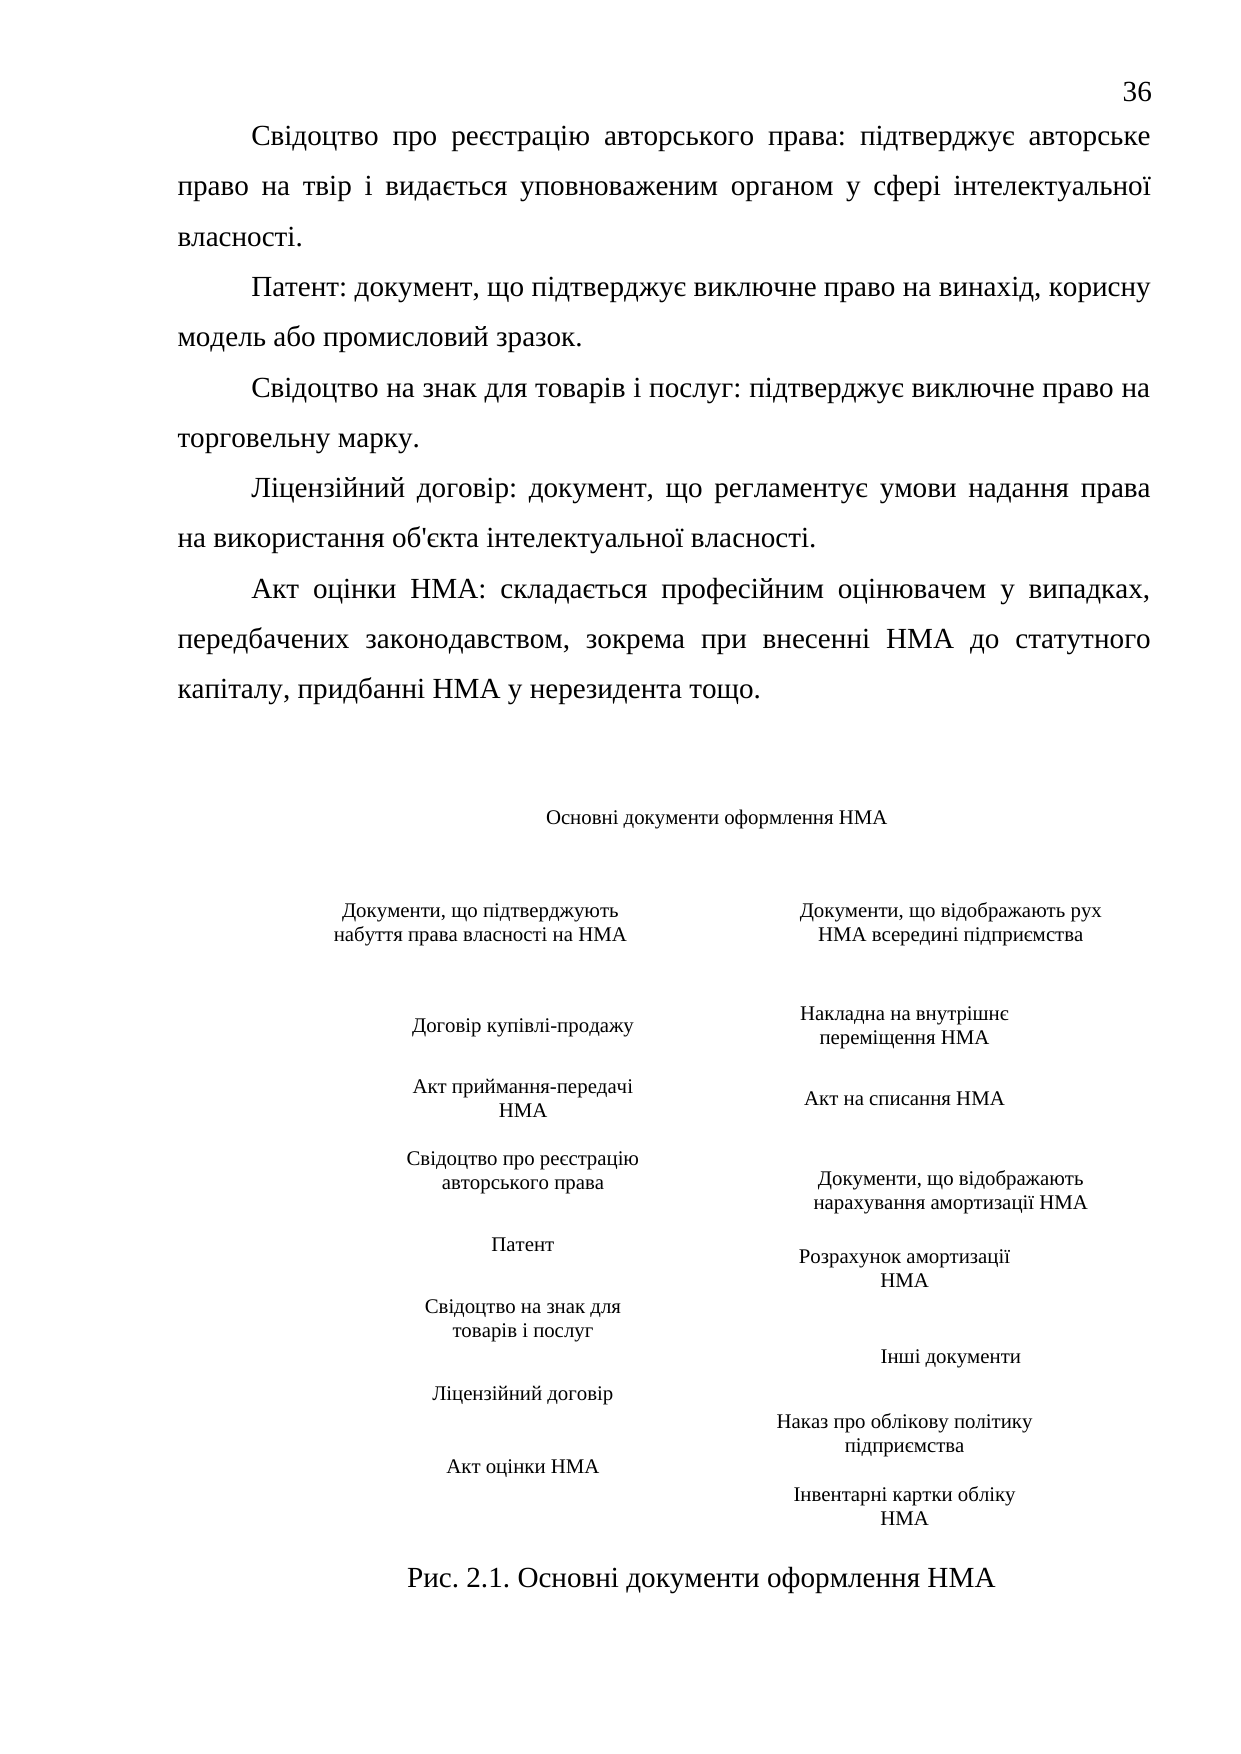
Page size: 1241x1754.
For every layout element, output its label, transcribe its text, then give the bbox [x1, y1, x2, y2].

text Акт оцінки НМА: складається професійним оцінювачем у випадках, передбачених законодавством, зокрема при внесенні НМА до статутного капіталу, придбанні НМА у нерезидента тощо. [177, 571, 1152, 705]
text Свідоцтво на знак для товарів і послуг: підтверджує виключне право на торговельну марку. [177, 370, 1152, 453]
text Ліцензійний договір: документ, що регламентує умови надання права на використання об'єкта інтелектуальної власності. [177, 470, 1152, 554]
text Рис. 2.1. Основні документи оформлення НМА [177, 1560, 1152, 1594]
text Свідоцтво про реєстрацію авторського права: підтверджує авторське право на твір і видається уповноваженим органом у сфері інтелектуальної власності. [177, 118, 1152, 252]
text Патент: документ, що підтверджує виключне право на винахід, корисну модель або промисловий зразок. [177, 269, 1152, 353]
